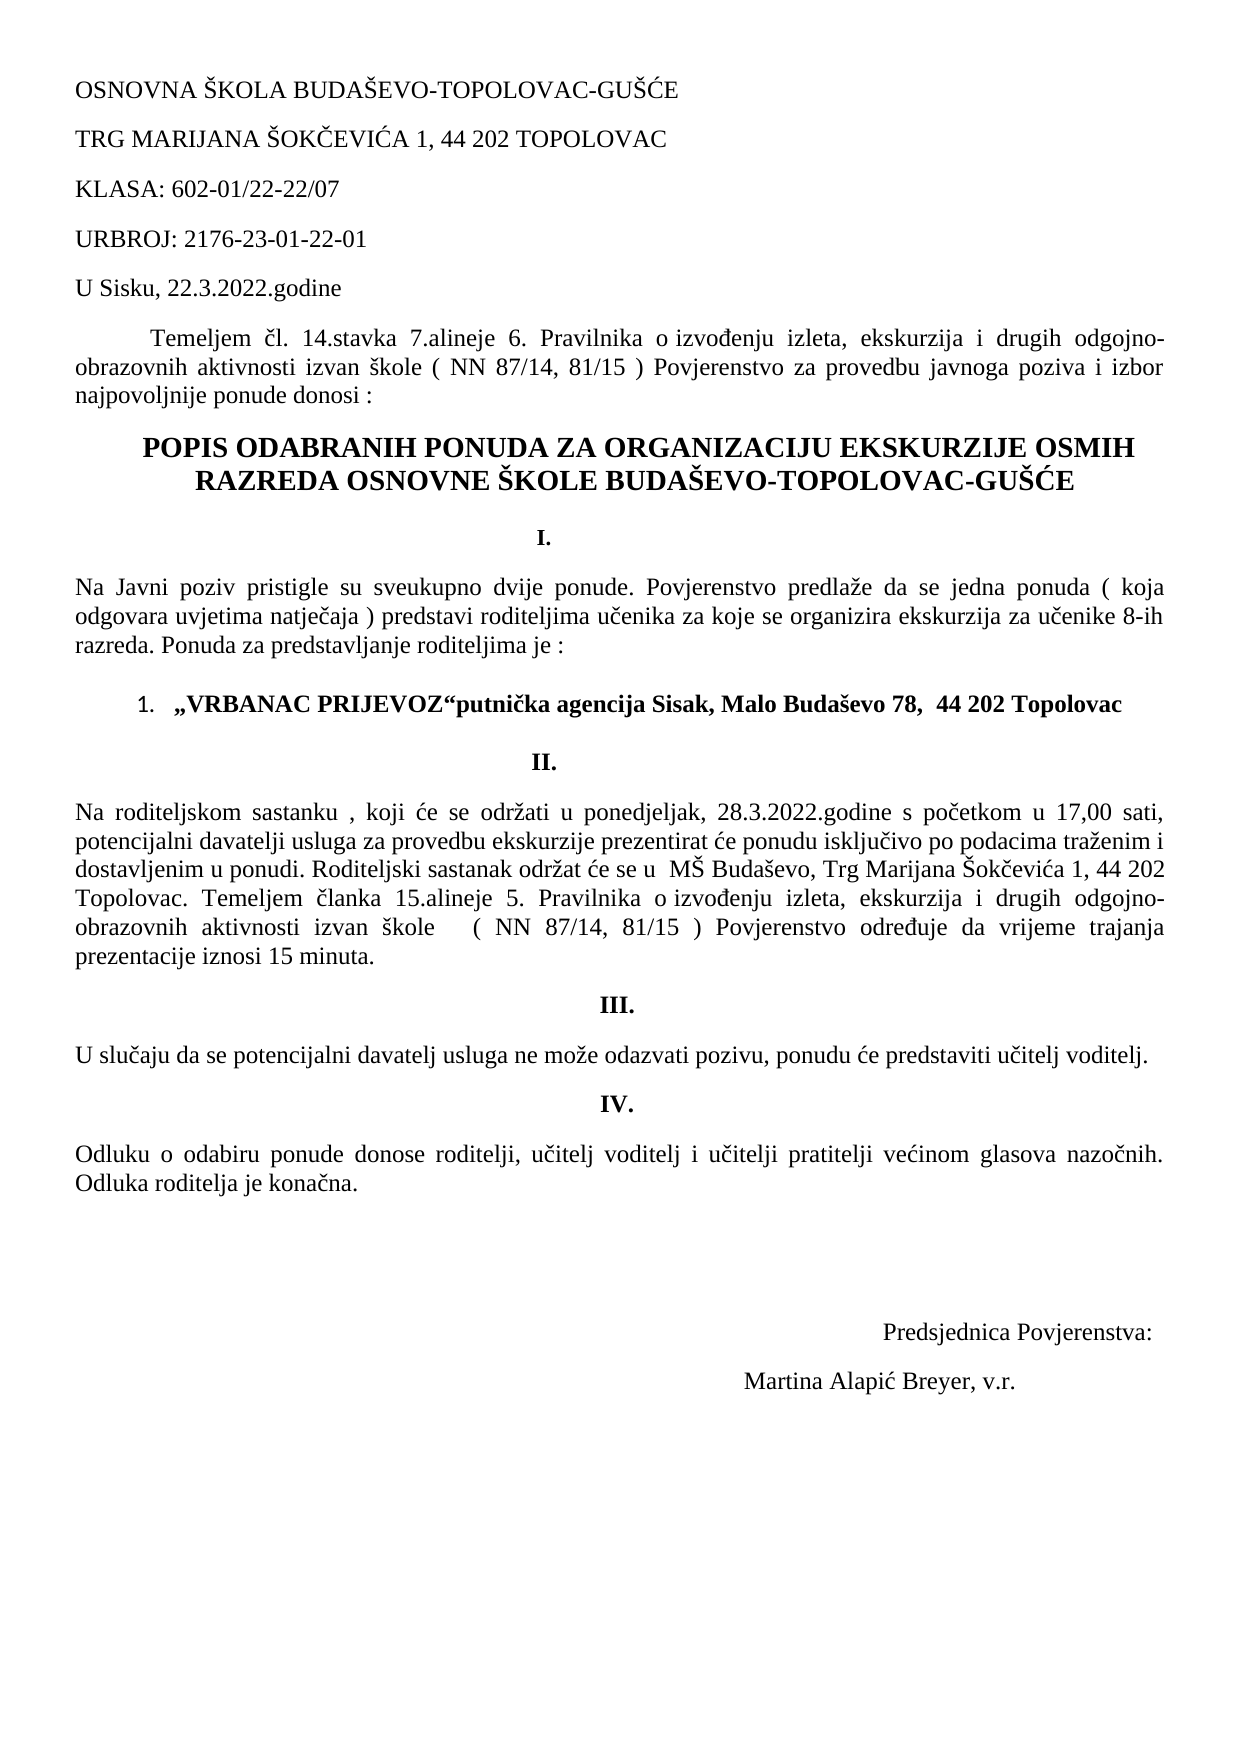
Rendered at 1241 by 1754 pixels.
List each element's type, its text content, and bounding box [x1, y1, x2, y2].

text Na Javni poziv pristigle su sveukupno dvije ponude. Povjerenstvo predlaže da se jedna ponuda ( koja odgovara uvjetima natječaja ) predstavi roditeljima učenika za koje se organizira ekskurzija za učenike 8-ih razreda. Ponuda za predstavljanje roditeljima je : [75, 572, 1165, 658]
text Temeljem čl. 14.stavka 7.alineje 6. Pravilnika o izvođenju izleta, ekskurzija i drugih odgojno-obrazovnih aktivnosti izvan škole ( NN 87/14, 81/15 ) Povjerenstvo za provedbu javnoga poziva i izbor najpovoljnije ponude donosi : [75, 323, 1165, 409]
text TRG MARIJANA ŠOKČEVIĆA 1, 44 202 TOPOLOVAC [75, 124, 1165, 153]
text II. [112, 747, 1165, 776]
text URBROJ: 2176-23-01-22-01 [75, 224, 1165, 252]
text POPIS ODABRANIH PONUDA ZA ORGANIZACIJU EKSKURZIJE OSMIH RAZREDA OSNOVNE ŠKOLE BUDAŠEVO-TOPOLOVAC-GUŠĆE [112, 430, 1165, 497]
list „VRBANAC PRIJEVOZ“putnička agencija Sisak, Malo Budaševo 78, 44 202 Topolovac [136, 688, 1165, 718]
text KLASA: 602-01/22-22/07 [75, 174, 1165, 203]
text I. [112, 518, 1165, 551]
text Predsjednica Povjerenstva: [75, 1317, 1165, 1345]
text III. [75, 990, 1165, 1019]
text Odluku o odabiru ponude donose roditelji, učitelj voditelj i učitelji pratitelji većinom glasova nazočnih. Odluka roditelja je konačna. [75, 1139, 1165, 1197]
text OSNOVNA ŠKOLA BUDAŠEVO-TOPOLOVAC-GUŠĆE [75, 75, 1165, 104]
text U slučaju da se potencijalni davatelj usluga ne može odazvati pozivu, ponudu će predstaviti učitelj voditelj. [75, 1040, 1165, 1069]
text IV. [75, 1089, 1165, 1118]
text U Sisku, 22.3.2022.godine [75, 273, 1165, 302]
text Na roditeljskom sastanku , koji će se održati u ponedjeljak, 28.3.2022.godine s početkom u 17,00 sati, potencijalni davatelji usluga za provedbu ekskurzije prezentirat će ponudu isključivo po podacima traženim i dostavljenim u ponudi. Roditeljski sastanak održat će se u MŠ Budaševo, Trg Marijana Šokčevića 1, 44 202 Topolovac. Temeljem članka 15.alineje 5. Pravilnika o izvođenju izleta, ekskurzija i drugih odgojno-obrazovnih aktivnosti izvan škole ( NN 87/14, 81/15 ) Povjerenstvo određuje da vrijeme trajanja prezentacije iznosi 15 minuta. [75, 797, 1165, 969]
text Martina Alapić Breyer, v.r. [75, 1366, 1165, 1395]
